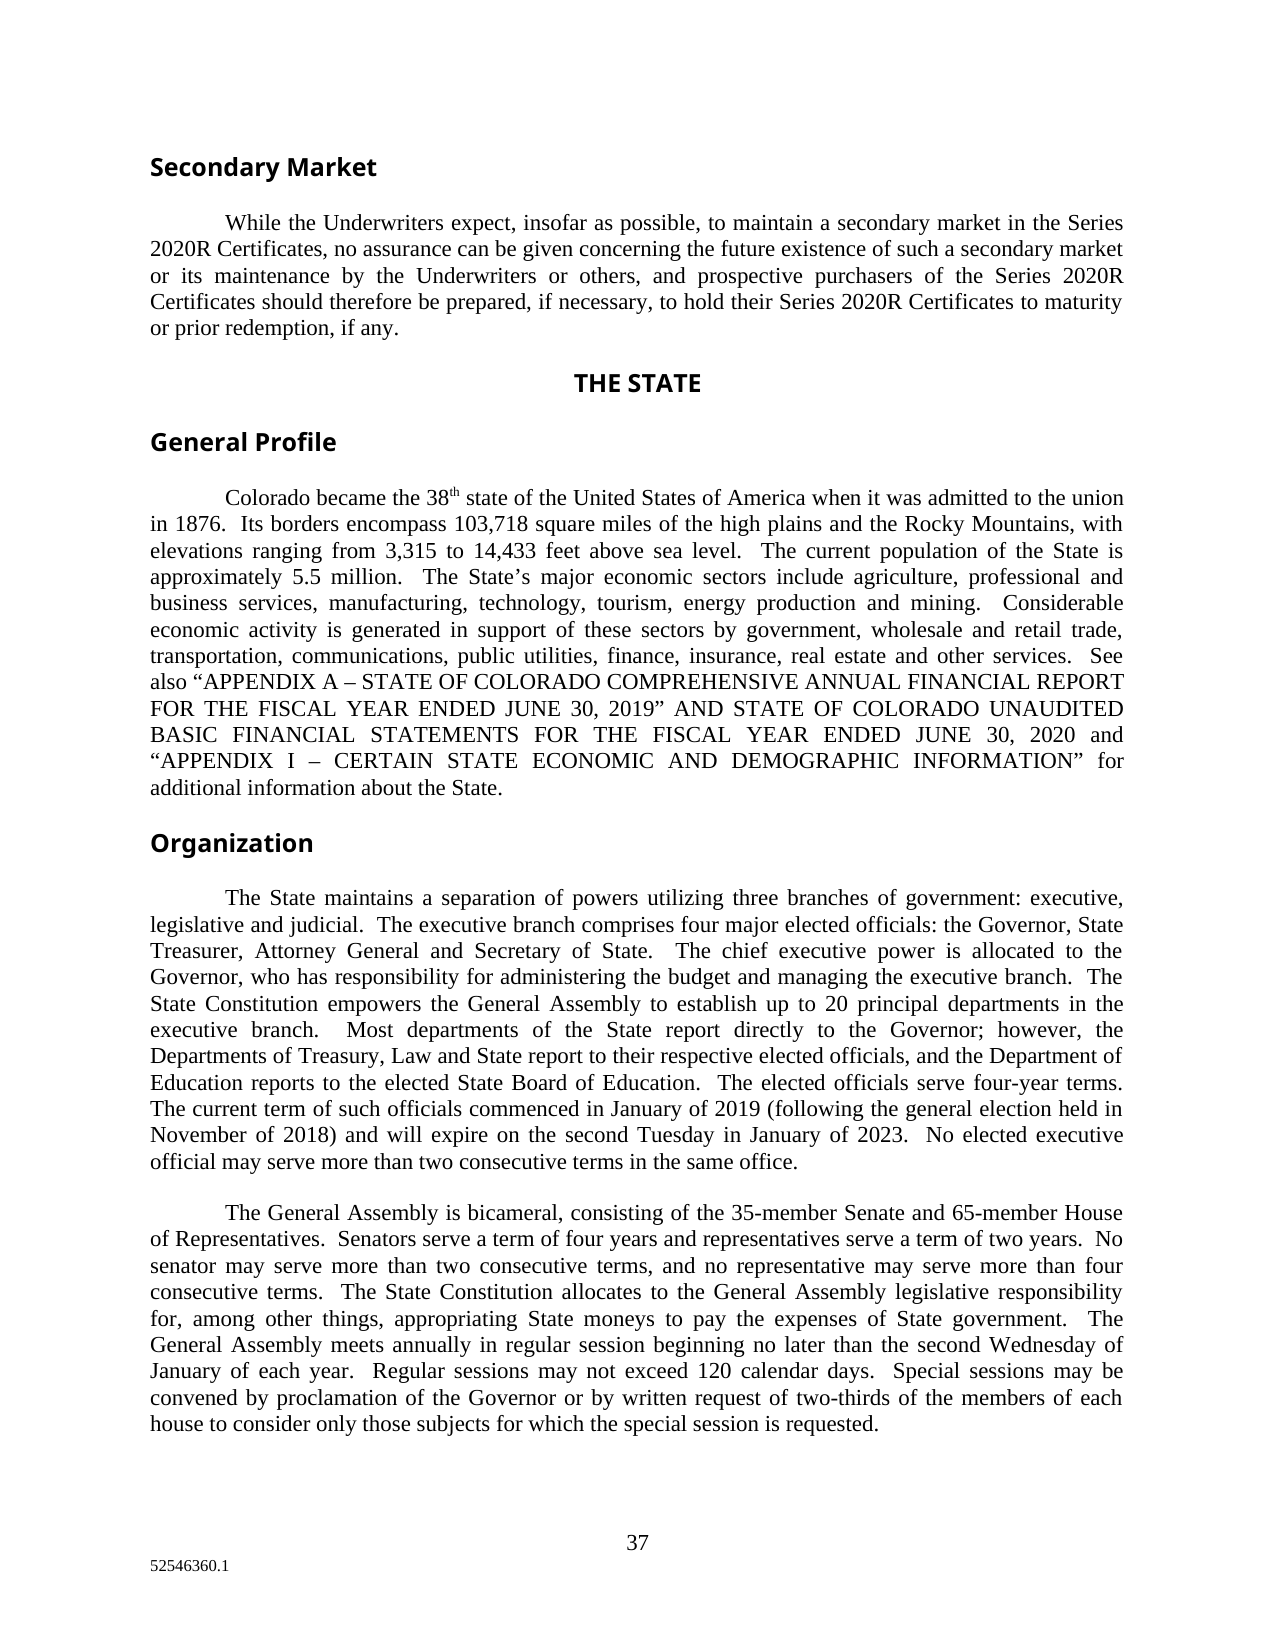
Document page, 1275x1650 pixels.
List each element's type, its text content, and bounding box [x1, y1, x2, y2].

text Colorado became the 38th state of the United States of America when it was admitted to the union in 1876. Its borders encompass 103,718 square miles of the high plains and the Rocky Mountains, with elevations ranging from 3,315 to 14,433 feet above sea level. The current population of the State is approximately 5.5 million. The State’s major economic sectors include agriculture, professional and business services, manufacturing, technology, tourism, energy production and mining. Considerable economic activity is generated in support of these sectors by government, wholesale and retail trade, transportation, communications, public utilities, finance, insurance, real estate and other services. See also “APPENDIX A – STATE OF COLORADO COMPREHENSIVE ANNUAL FINANCIAL REPORT FOR THE FISCAL YEAR ENDED JUNE 30, 2019” AND STATE OF COLORADO UNAUDITED BASIC FINANCIAL STATEMENTS FOR THE FISCAL YEAR ENDED JUNE 30, 2020 and “APPENDIX I – CERTAIN STATE ECONOMIC AND DEMOGRAPHIC INFORMATION” for additional information about the State. [150, 484, 1125, 800]
text While the Underwriters expect, insofar as possible, to maintain a secondary market in the Series 2020R Certificates, no assurance can be given concerning the future existence of such a secondary market or its maintenance by the Underwriters or others, and prospective purchasers of the Series 2020R Certificates should therefore be prepared, if necessary, to hold their Series 2020R Certificates to maturity or prior redemption, if any. [150, 209, 1125, 341]
text The General Assembly is bicameral, consisting of the 35-member Senate and 65-member House of Representatives. Senators serve a term of four years and representatives serve a term of two years. No senator may serve more than two consecutive terms, and no representative may serve more than four consecutive terms. The State Constitution allocates to the General Assembly legislative responsibility for, among other things, appropriating State moneys to pay the expenses of State government. The General Assembly meets annually in regular session beginning no later than the second Wednesday of January of each year. Regular sessions may not exceed 120 calendar days. Special sessions may be convened by proclamation of the Governor or by written request of two-thirds of the members of each house to consider only those subjects for which the special session is requested. [150, 1199, 1125, 1436]
subtitle General Profile [150, 425, 1125, 459]
subtitle Secondary Market [150, 150, 1125, 184]
subtitle Organization [150, 825, 1125, 859]
text The State maintains a separation of powers utilizing three branches of government: executive, legislative and judicial. The executive branch comprises four major elected officials: the Governor, State Treasurer, Attorney General and Secretary of State. The chief executive power is allocated to the Governor, who has responsibility for administering the budget and managing the executive branch. The State Constitution empowers the General Assembly to establish up to 20 principal departments in the executive branch. Most departments of the State report directly to the Governor; however, the Departments of Treasury, Law and State report to their respective elected officials, and the Department of Education reports to the elected State Board of Education. The elected officials serve four-year terms. The current term of such officials commenced in January of 2019 (following the general election held in November of 2018) and will expire on the second Tuesday in January of 2023. No elected executive official may serve more than two consecutive terms in the same office. [150, 884, 1125, 1174]
subtitle THE STATE [150, 366, 1125, 400]
